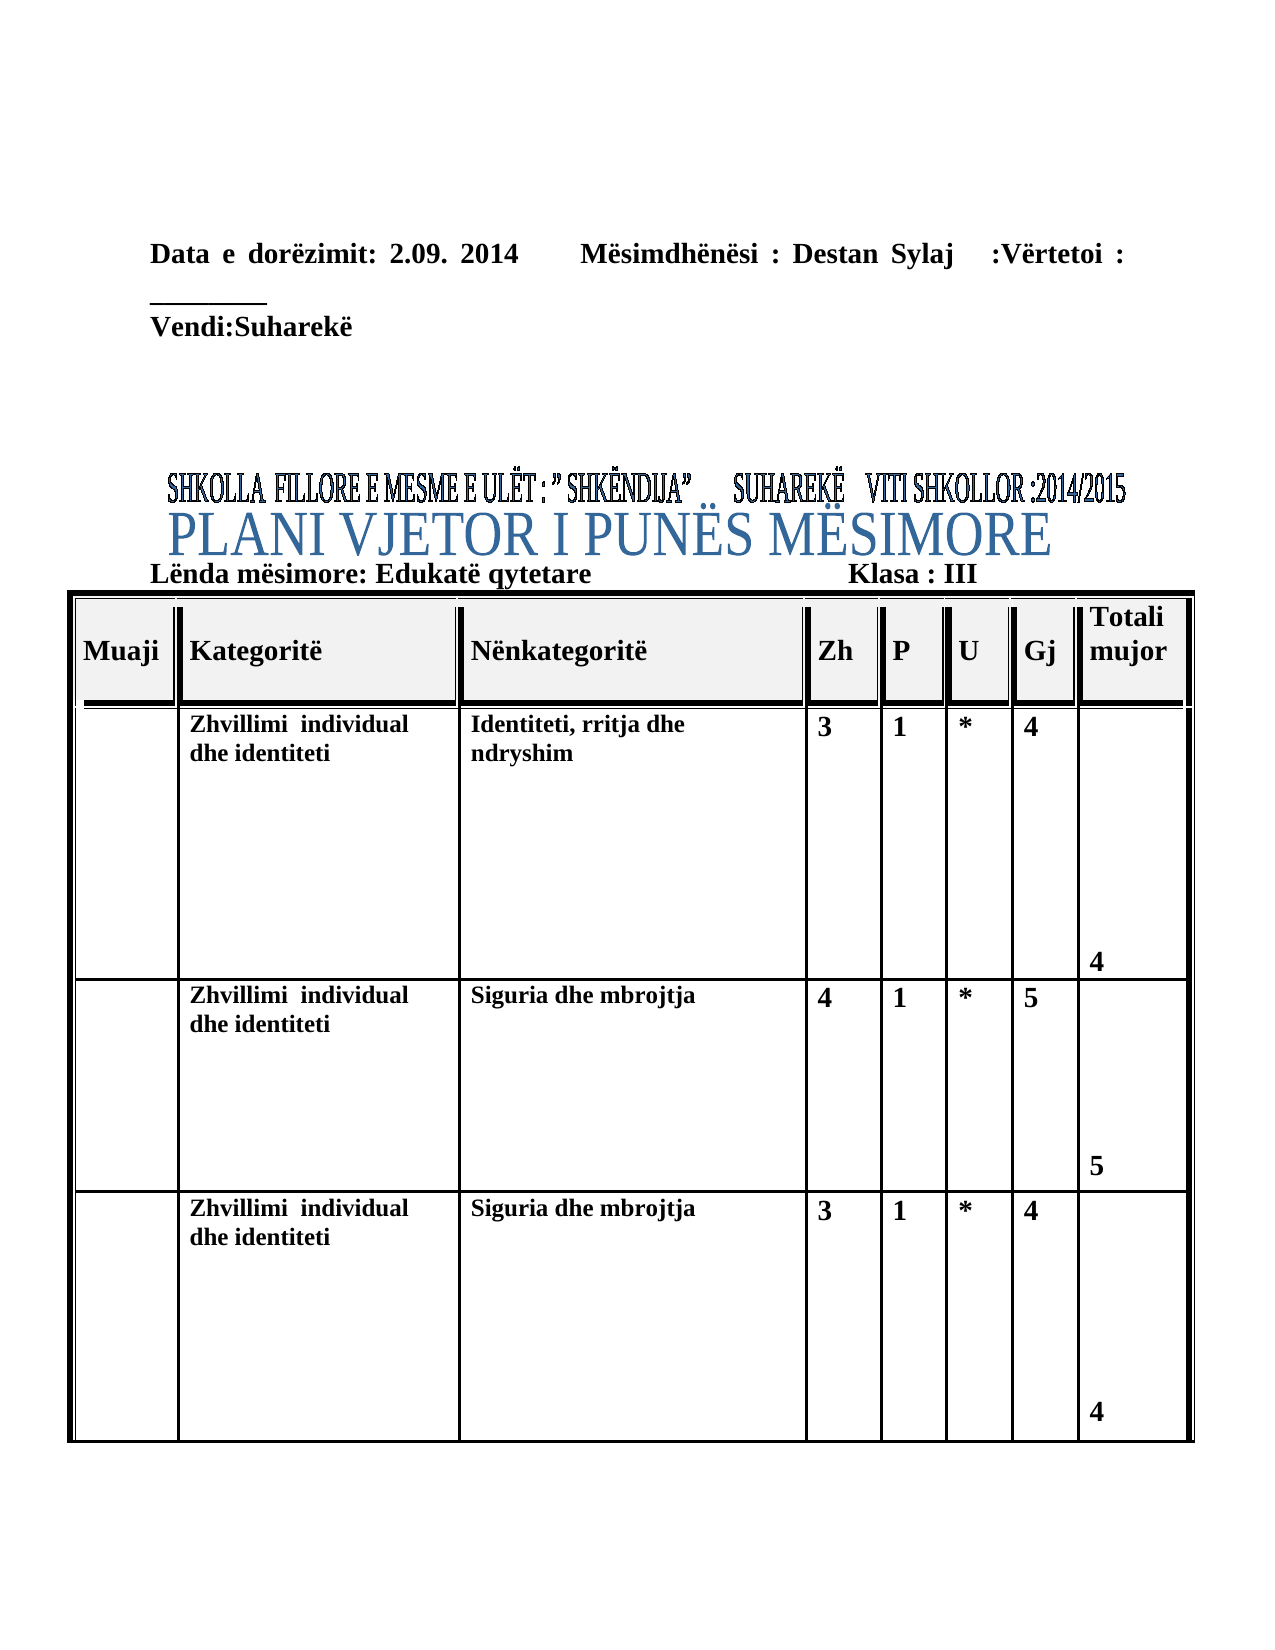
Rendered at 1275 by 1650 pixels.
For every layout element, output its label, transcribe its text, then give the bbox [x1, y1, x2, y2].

table_cell [76, 1193, 177, 1440]
table_cell 5 [1014, 981, 1077, 1190]
table_cell 1 [883, 981, 945, 1190]
table_cell * [948, 709, 1011, 977]
table_header Totali mujor [1078, 599, 1186, 700]
table_cell 4 [1014, 1193, 1077, 1440]
table_cell 4 [1080, 700, 1191, 977]
table_cell [76, 981, 177, 1190]
table_cell 4 [1080, 1193, 1186, 1440]
table_cell * [948, 1193, 1011, 1440]
table_cell 3 [808, 1193, 880, 1440]
table_cell 3 [808, 709, 880, 977]
table_header Muaji [73, 596, 178, 700]
table_cell * [948, 981, 1011, 1190]
text Vendi:Suharekë [150, 309, 1125, 343]
table_cell [73, 700, 177, 977]
table_cell Siguria dhe mbrojtja [461, 981, 805, 1190]
table_cell 5 [1080, 981, 1186, 1190]
table_header Nënkategoritë [459, 596, 806, 700]
table_header U [947, 596, 1012, 700]
table_cell Siguria dhe mbrojtja [461, 1193, 805, 1440]
table_cell 1 [883, 709, 945, 977]
table_header Kategoritë [178, 596, 459, 700]
table_cell Zhvillimi individual dhe identiteti [180, 1193, 458, 1440]
table_header Zh [806, 596, 881, 700]
text Lënda mësimore: Edukatë qytetare Klasa : III [150, 556, 1125, 590]
table_cell 4 [808, 981, 880, 1190]
table_header Gj [1013, 596, 1078, 700]
table_header P [881, 596, 947, 700]
table_cell 1 [883, 1193, 945, 1440]
text Data e dorëzimit: 2.09. 2014 Mësimdhënësi : Destan Sylaj :Vërtetoi : ________ [150, 236, 1125, 309]
table_cell Zhvillimi individual dhe identiteti [180, 709, 458, 977]
table_cell 4 [1014, 709, 1077, 977]
table_cell Zhvillimi individual dhe identiteti [180, 981, 458, 1190]
table_cell Identiteti, rritja dhe ndryshim [461, 709, 805, 977]
